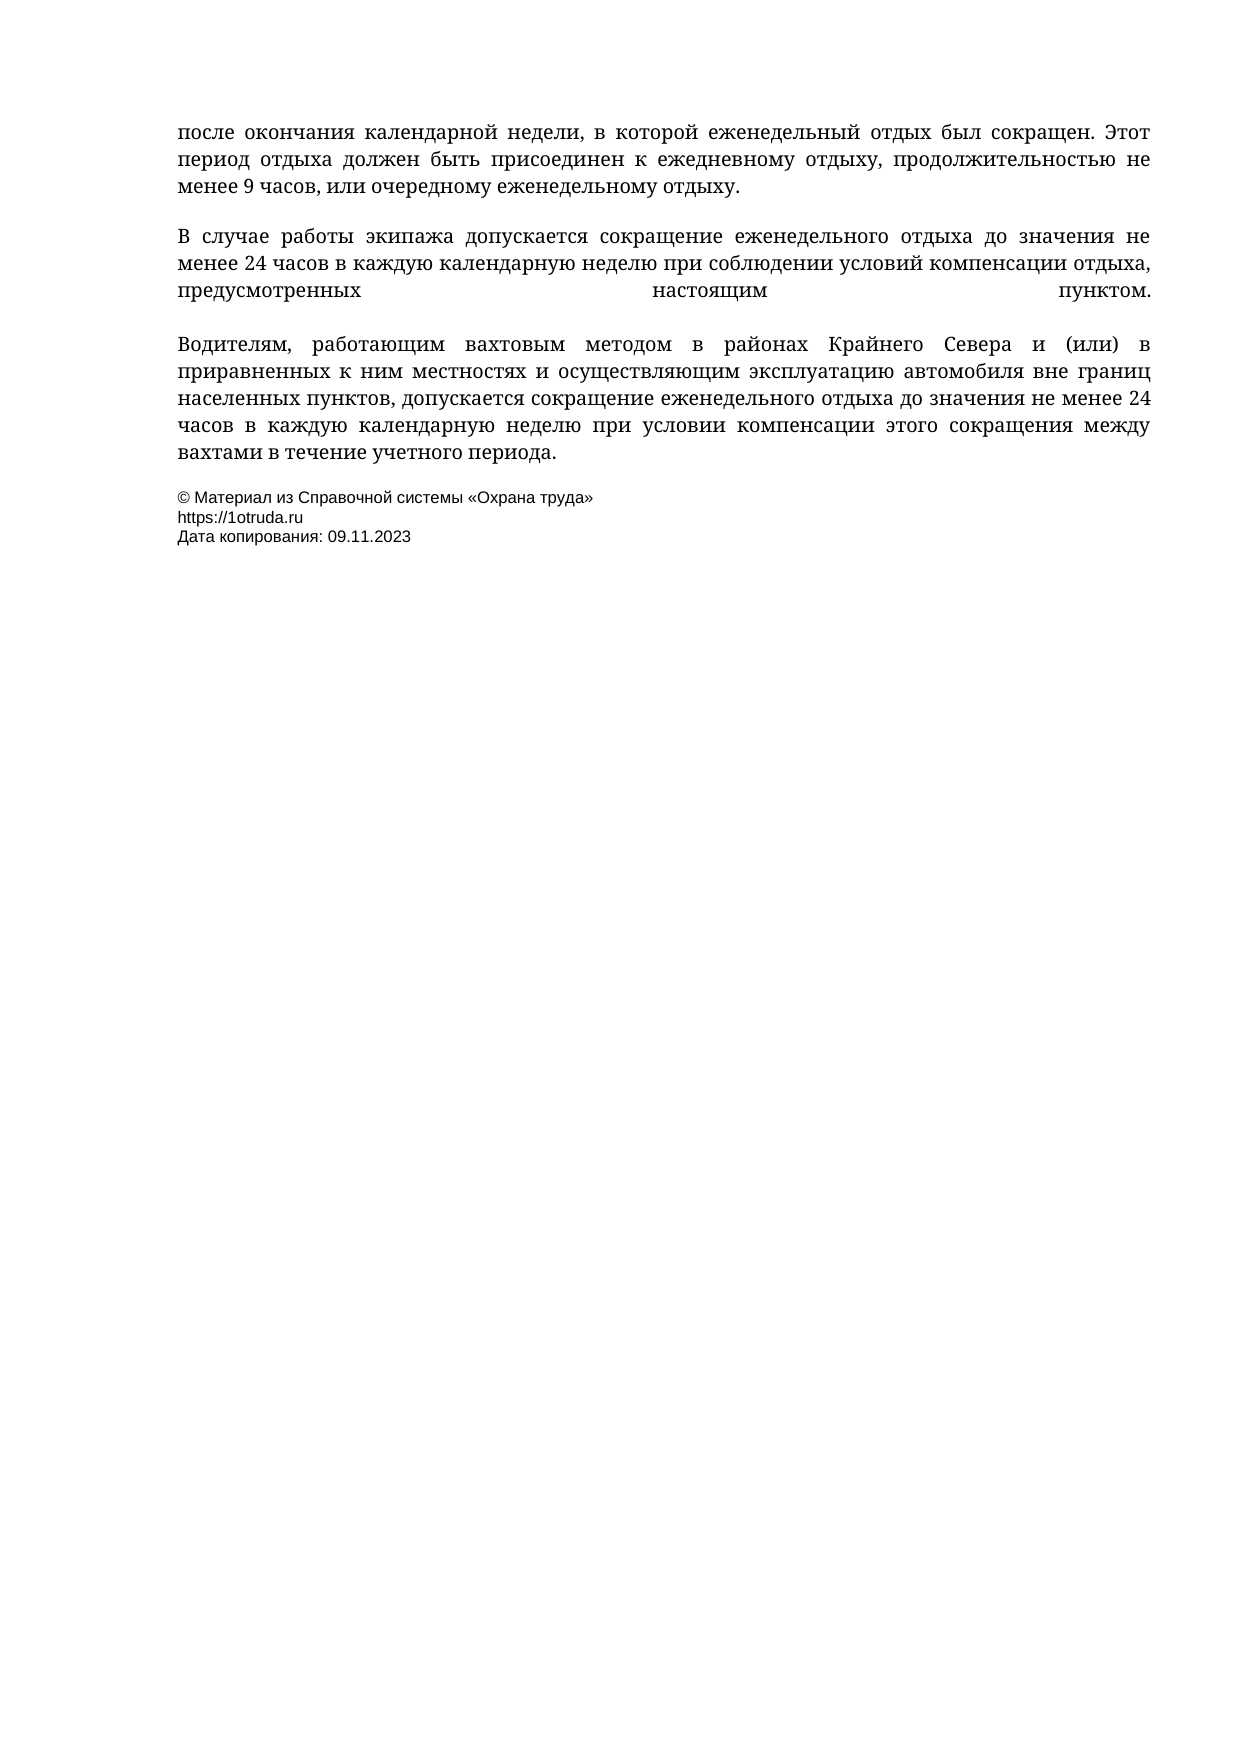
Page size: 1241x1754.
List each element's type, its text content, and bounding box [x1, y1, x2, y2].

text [177, 118, 1152, 199]
text © Материал из Справочной системы «Охрана труда» https://1otruda.ru Дата копирования: 09.11.2023 [177, 488, 1152, 546]
text В случае работы экипажа допускается сокращение еженедельного отдыха до значения не менее 24 часов в каждую календарную неделю при соблюдении условий компенсации отдыха, предусмотренных настоящим пунктом. Водителям, работающим вахтовым методом в районах Крайнего Севера и (или) в приравненных к ним местностях и осуществляющим эксплуатацию автомобиля вне границ населенных пунктов, допускается сокращение еженедельного отдыха до значения не менее 24 часов в каждую календарную неделю при условии компенсации этого сокращения между вахтами в течение учетного периода. [177, 222, 1152, 465]
